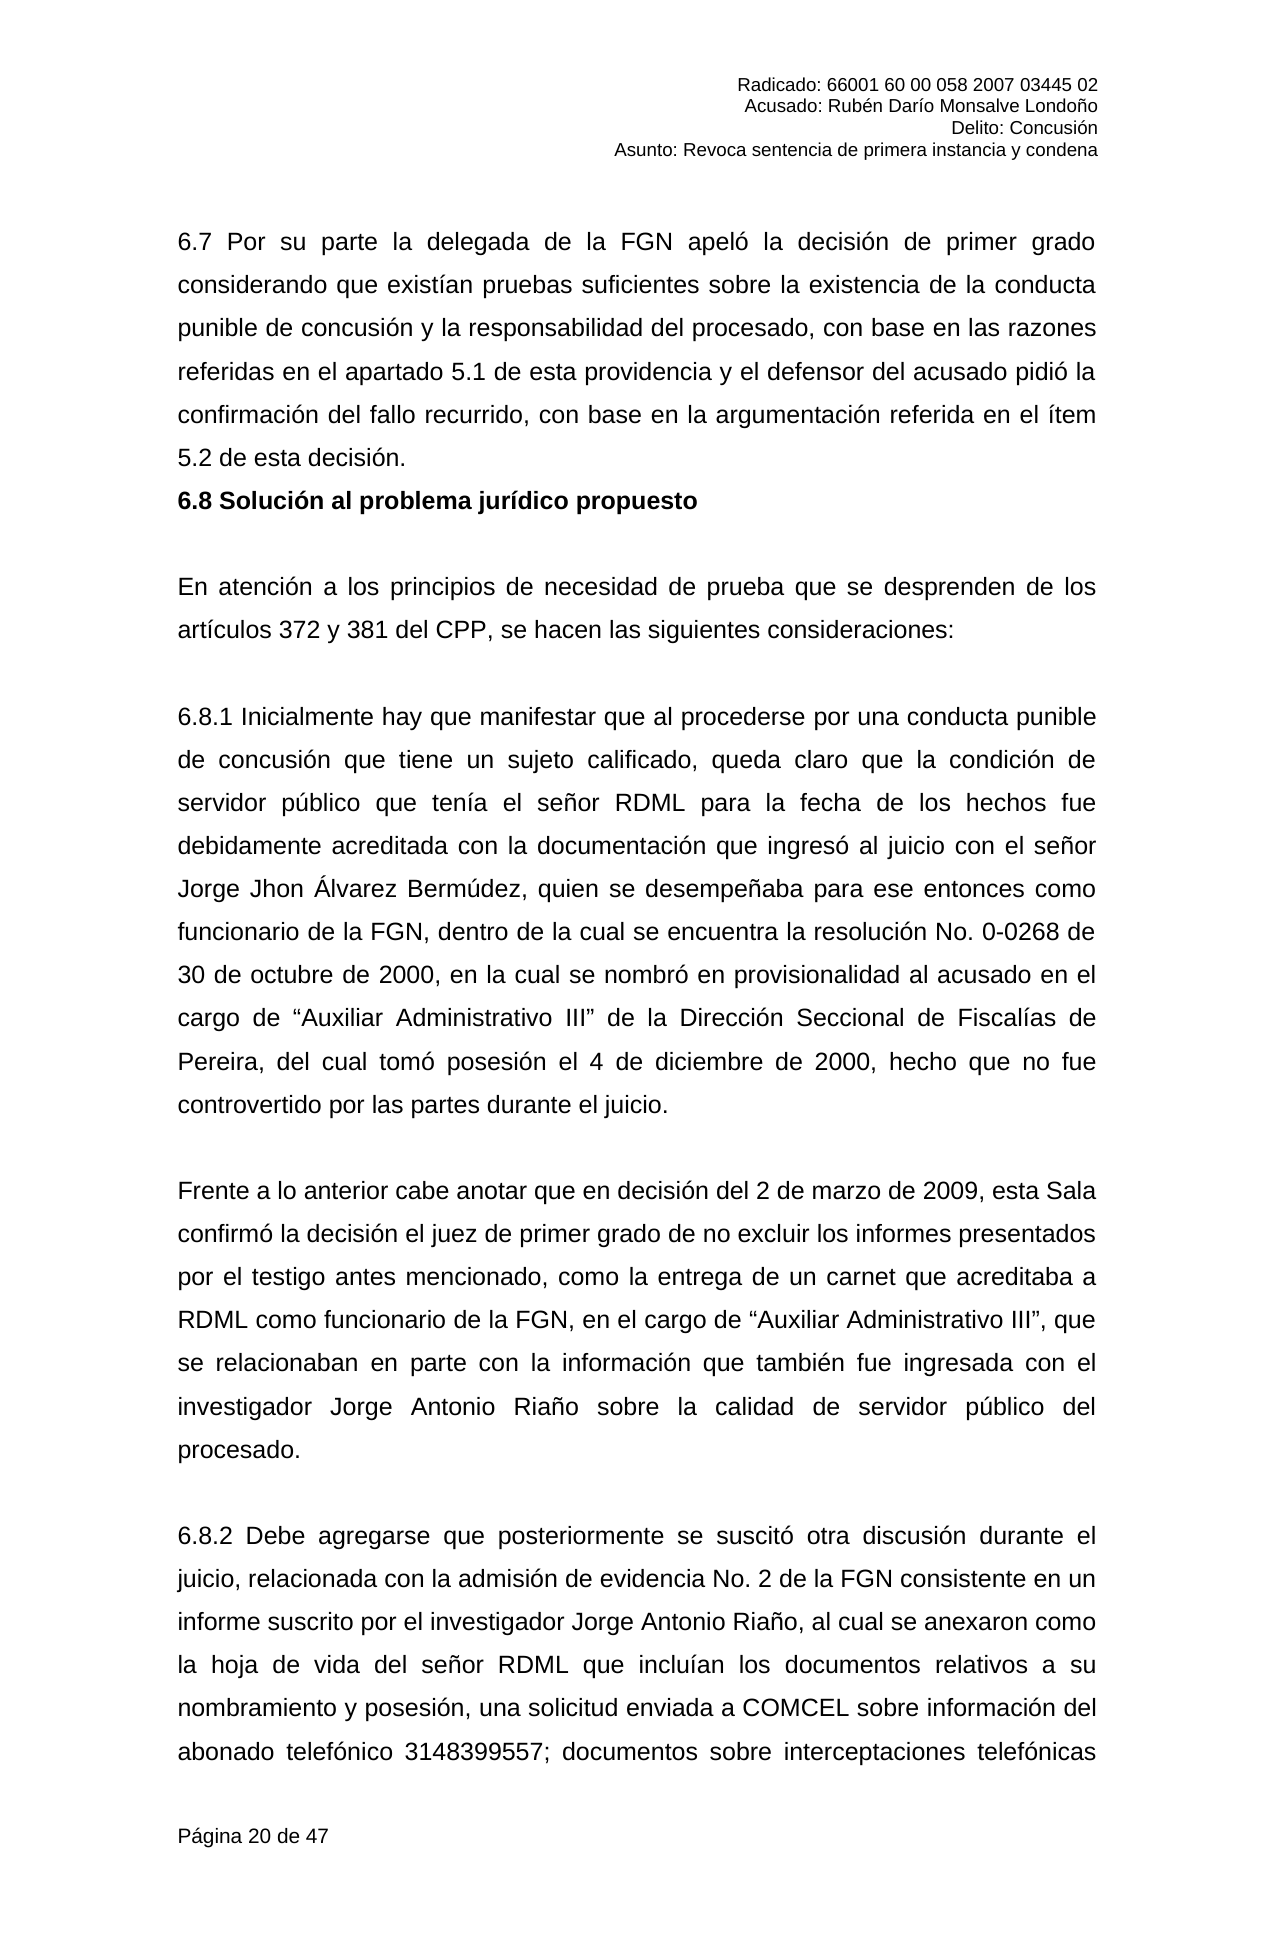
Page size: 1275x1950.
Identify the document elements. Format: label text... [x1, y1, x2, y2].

text En atención a los principios de necesidad de prueba que se desprenden de los artículos 372 y 381 del CPP, se hacen las siguientes consideraciones: [177, 572, 1098, 644]
text Frente a lo anterior cabe anotar que en decisión del 2 de marzo de 2009, esta Sala confirmó la decisión el juez de primer grado de no excluir los informes presentados por el testigo antes mencionado, como la entrega de un carnet que acreditaba a RDML como funcionario de la FGN, en el cargo de “Auxiliar Administrativo III”, que se relacionaban en parte con la información que también fue ingresada con el investigador Jorge Antonio Riaño sobre la calidad de servidor público del procesado. [177, 1176, 1098, 1463]
text 6.8 Solución al problema jurídico propuesto [177, 486, 1098, 514]
text 6.8.1 Inicialmente hay que manifestar que al procederse por una conducta punible de concusión que tiene un sujeto calificado, queda claro que la condición de servidor público que tenía el señor RDML para la fecha de los hechos fue debidamente acreditada con la documentación que ingresó al juicio con el señor Jorge Jhon Álvarez Bermúdez, quien se desempeñaba para ese entonces como funcionario de la FGN, dentro de la cual se encuentra la resolución No. 0-0268 de 30 de octubre de 2000, en la cual se nombró en provisionalidad al acusado en el cargo de “Auxiliar Administrativo III” de la Dirección Seccional de Fiscalías de Pereira, del cual tomó posesión el 4 de diciembre de 2000, hecho que no fue controvertido por las partes durante el juicio. [177, 701, 1098, 1118]
text 6.7 Por su parte la delegada de la FGN apeló la decisión de primer grado considerando que existían pruebas suficientes sobre la existencia de la conducta punible de concusión y la responsabilidad del procesado, con base en las razones referidas en el apartado 5.1 de esta providencia y el defensor del acusado pidió la confirmación del fallo recurrido, con base en la argumentación referida en el ítem 5.2 de esta decisión. [177, 227, 1098, 471]
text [177, 1521, 1098, 1765]
